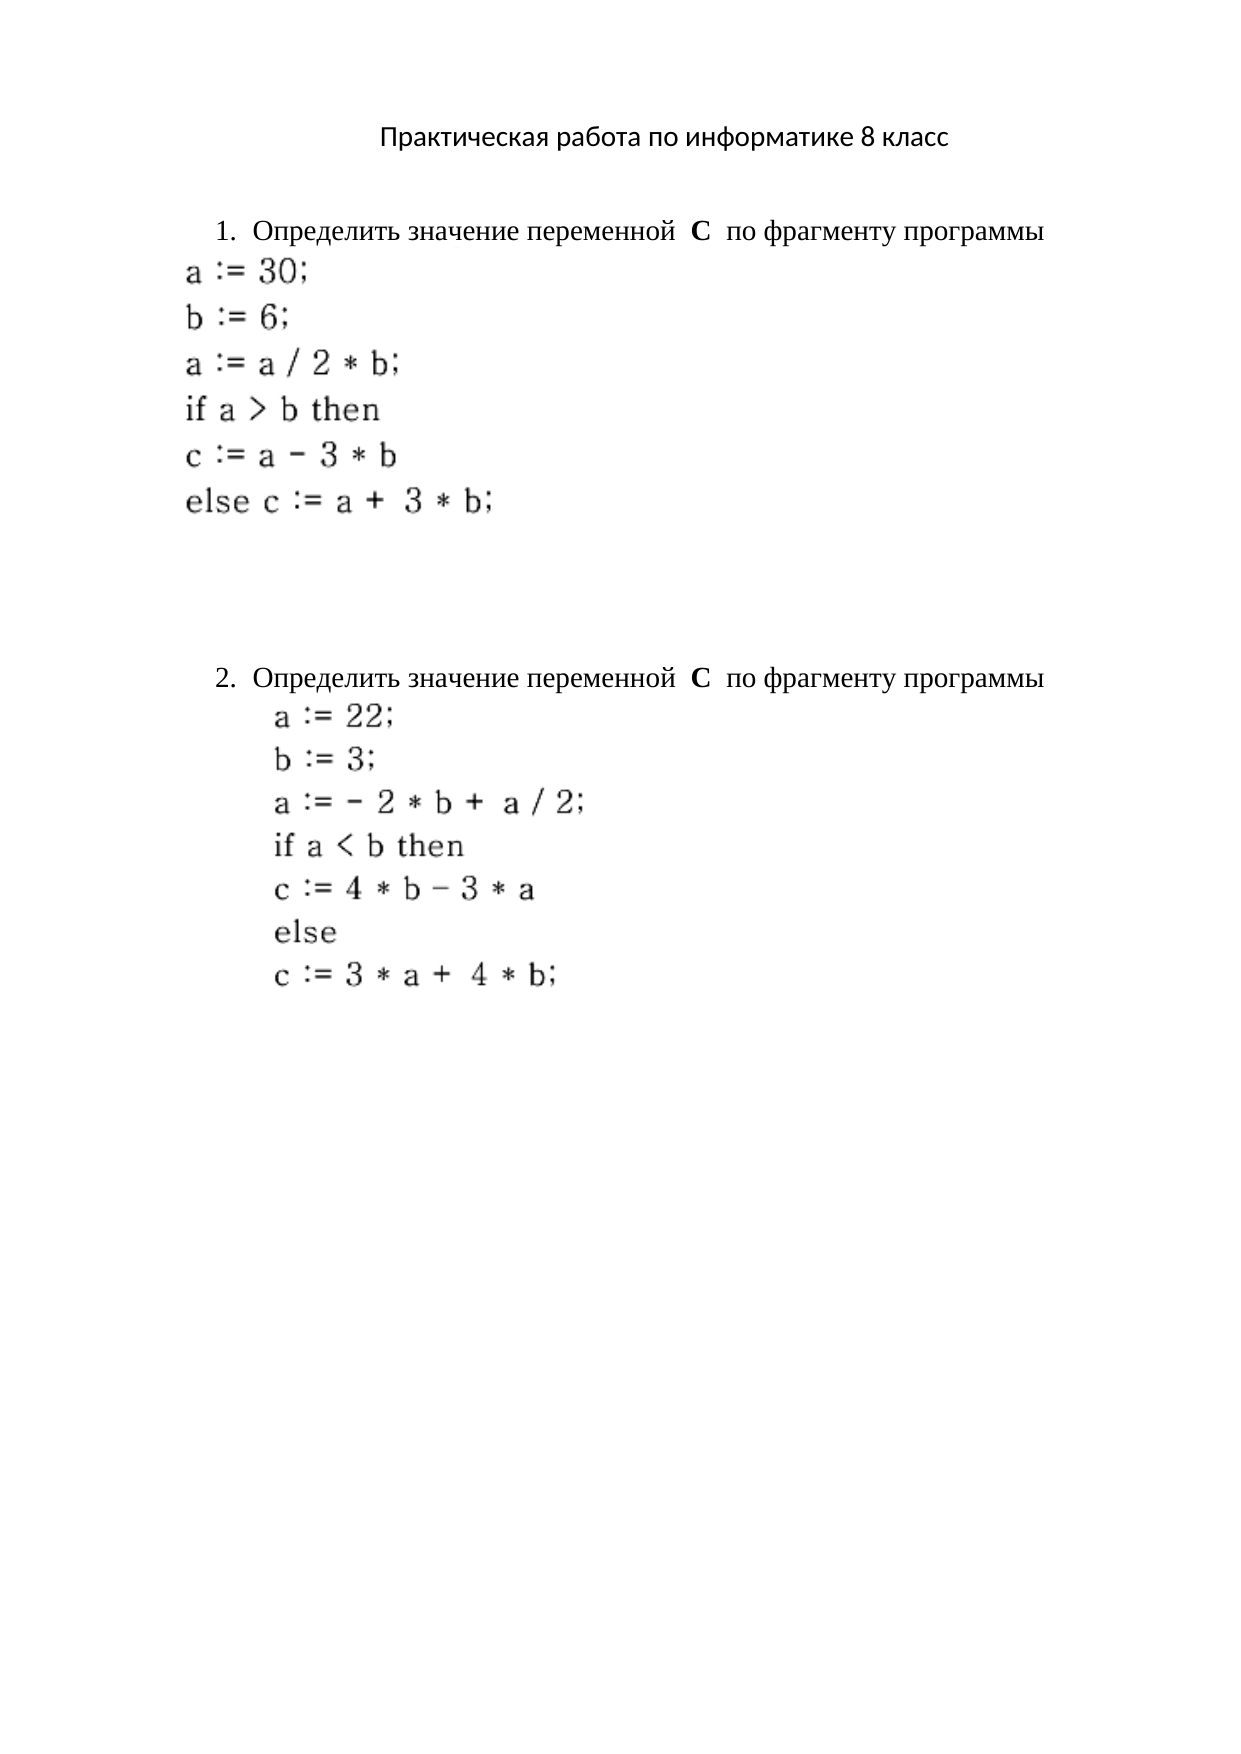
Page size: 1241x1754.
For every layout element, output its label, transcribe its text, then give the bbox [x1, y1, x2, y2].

list Определить значение переменной С по фрагменту программы [215, 661, 1152, 694]
list Определить значение переменной С по фрагменту программы [215, 213, 1152, 247]
text Практическая работа по информатике 8 класс [177, 118, 1152, 154]
